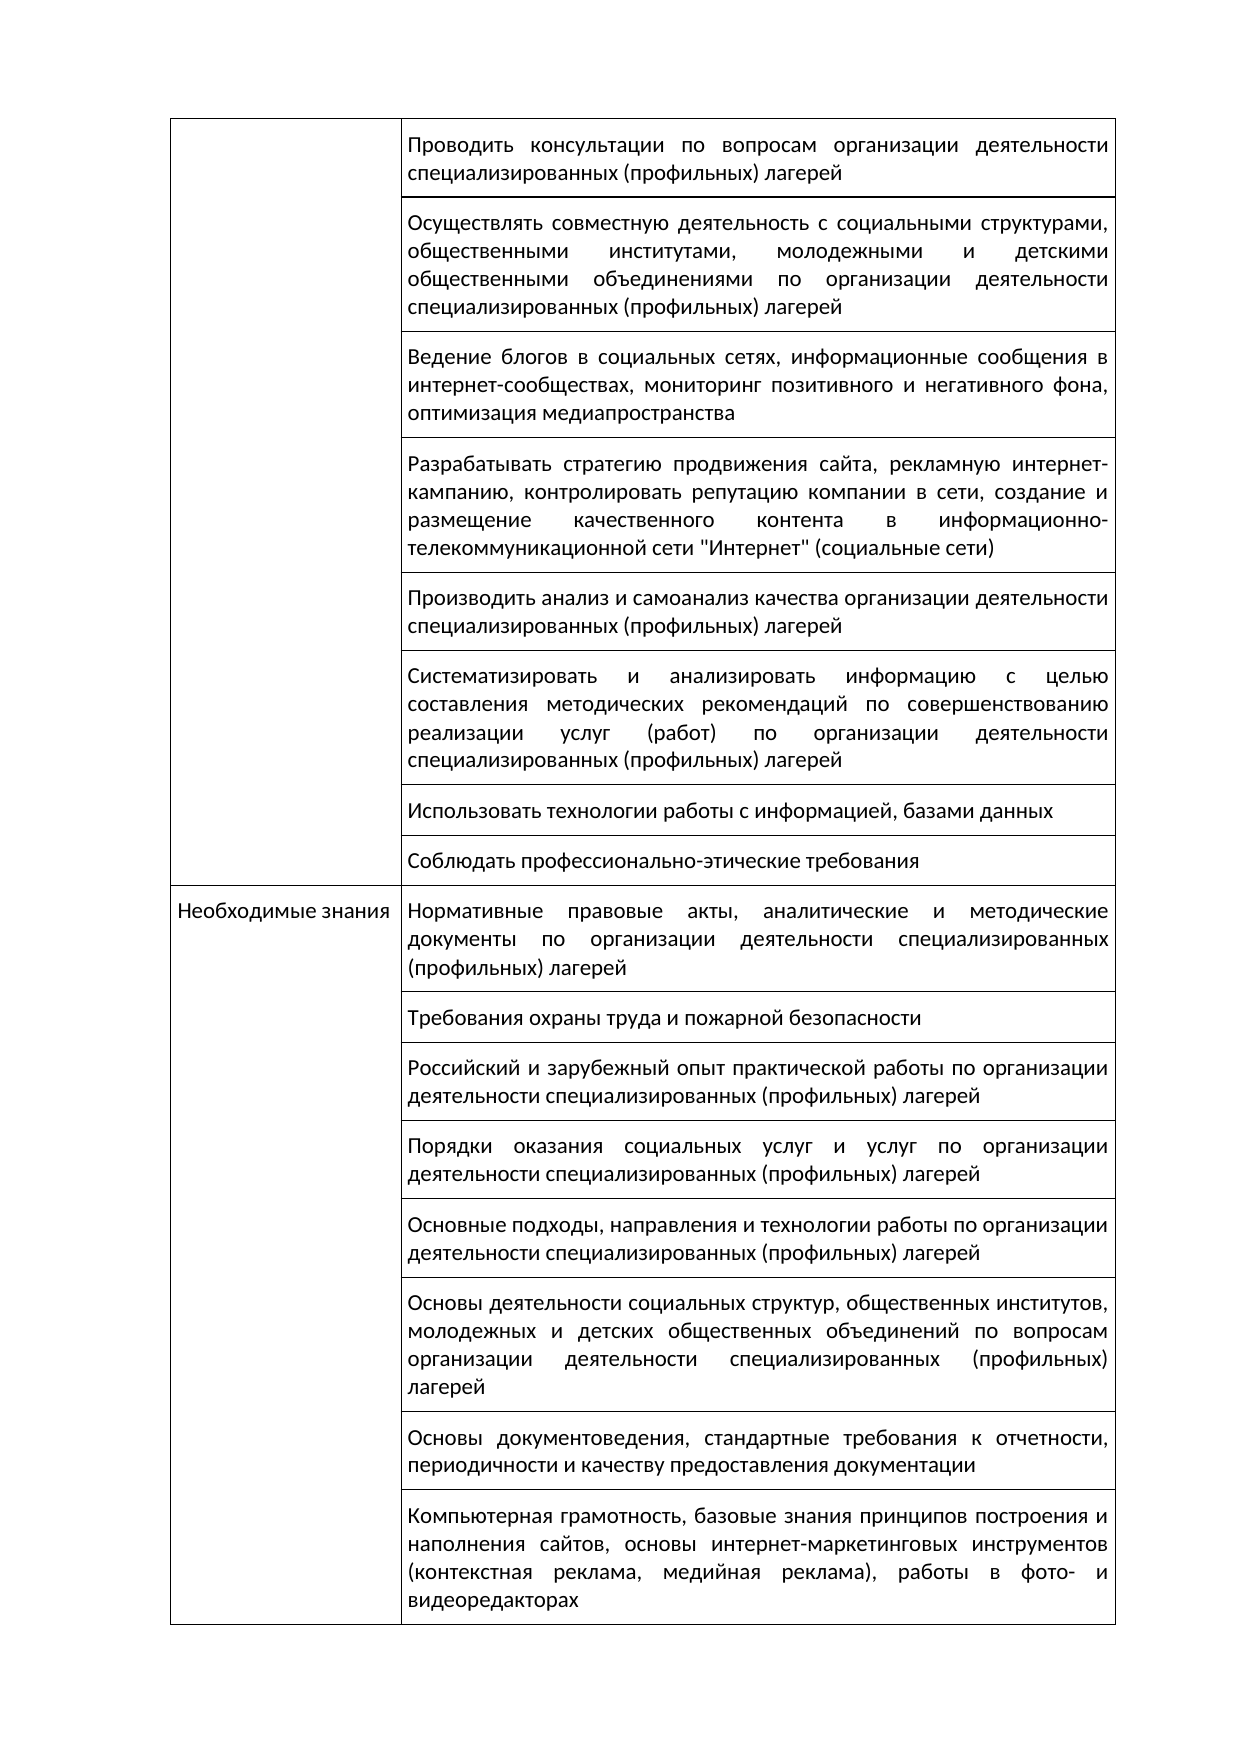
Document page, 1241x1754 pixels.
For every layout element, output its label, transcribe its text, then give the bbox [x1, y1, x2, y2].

table_cell Компьютерная грамотность, базовые знания принципов построения и наполнения сайтов, основы интернет-маркетинговых инструментов (контекстная реклама, медийная реклама), работы в фото- и видеоредакторах [402, 1490, 1115, 1624]
table_cell Основы деятельности социальных структур, общественных институтов, молодежных и детских общественных объединений по вопросам организации деятельности специализированных (профильных) лагерей [402, 1278, 1115, 1411]
table_cell Производить анализ и самоанализ качества организации деятельности специализированных (профильных) лагерей [402, 573, 1115, 650]
table_cell Осуществлять совместную деятельность с социальными структурами, общественными институтами, молодежными и детскими общественными объединениями по организации деятельности специализированных (профильных) лагерей [402, 198, 1115, 331]
table_cell Использовать технологии работы с информацией, базами данных [402, 785, 1115, 834]
table_cell Соблюдать профессионально-этические требования [402, 836, 1115, 885]
table_cell Систематизировать и анализировать информацию с целью составления методических рекомендаций по совершенствованию реализации услуг (работ) по организации деятельности специализированных (профильных) лагерей [402, 651, 1115, 784]
table_cell Проводить консультации по вопросам организации деятельности специализированных (профильных) лагерей [402, 119, 1115, 196]
table_cell Основы документоведения, стандартные требования к отчетности, периодичности и качеству предоставления документации [402, 1412, 1115, 1489]
table_cell Разрабатывать стратегию продвижения сайта, рекламную интернет-кампанию, контролировать репутацию компании в сети, создание и размещение качественного контента в информационно-телекоммуникационной сети "Интернет" (социальные сети) [402, 438, 1115, 572]
table_cell Российский и зарубежный опыт практической работы по организации деятельности специализированных (профильных) лагерей [402, 1043, 1115, 1120]
table_cell Нормативные правовые акты, аналитические и методические документы по организации деятельности специализированных (профильных) лагерей [402, 886, 1115, 991]
table_cell Порядки оказания социальных услуг и услуг по организации деятельности специализированных (профильных) лагерей [402, 1121, 1115, 1198]
table_cell Основные подходы, направления и технологии работы по организации деятельности специализированных (профильных) лагерей [402, 1199, 1115, 1277]
table_cell Необходимые знания [171, 886, 401, 1624]
table_cell Требования охраны труда и пожарной безопасности [402, 992, 1115, 1042]
table_cell Ведение блогов в социальных сетях, информационные сообщения в интернет-сообществах, мониторинг позитивного и негативного фона, оптимизация медиапространства [402, 332, 1115, 437]
